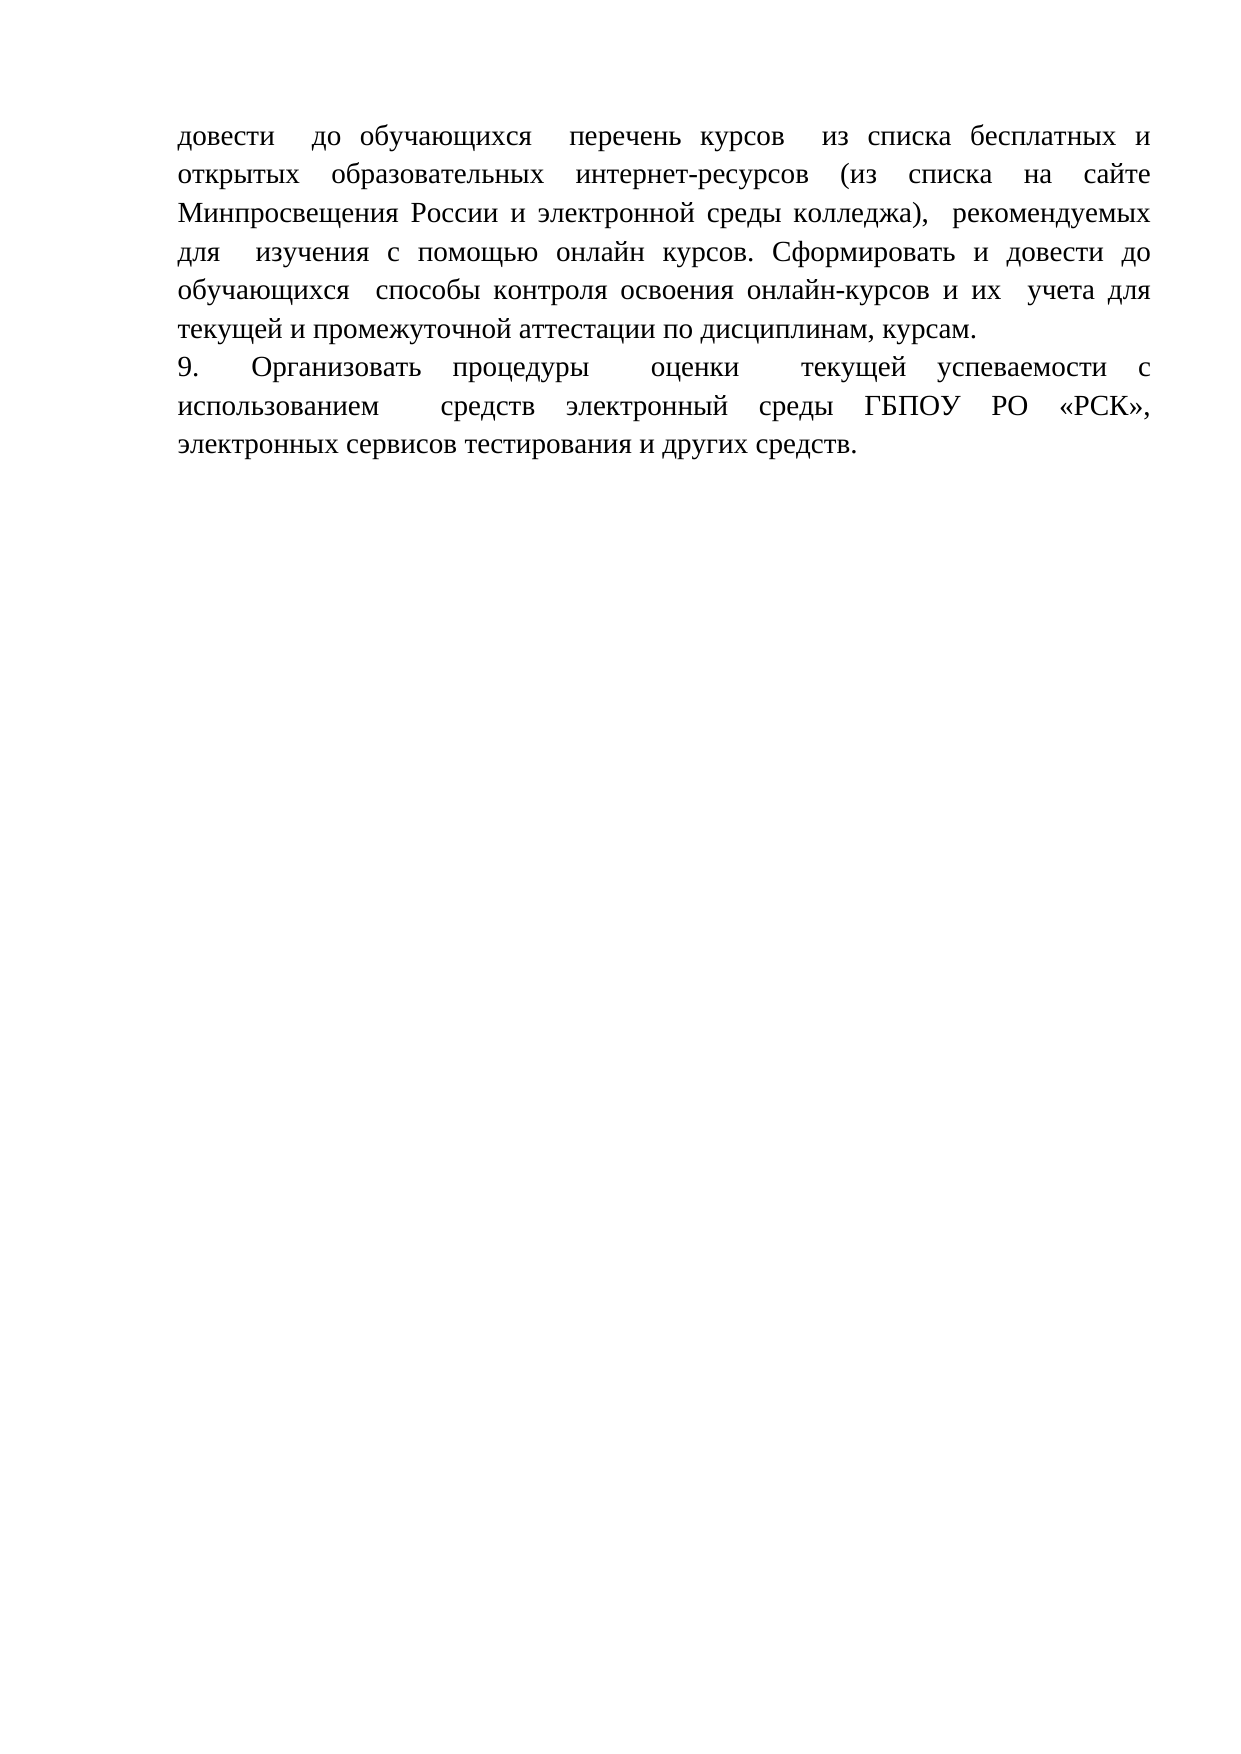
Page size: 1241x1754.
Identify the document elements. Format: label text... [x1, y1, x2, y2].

list Организовать процедуры оценки текущей успеваемости с использованием средств электронный среды ГБПОУ РО «РСК», электронных сервисов тестирования и других средств. [177, 349, 1152, 460]
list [177, 118, 1152, 344]
